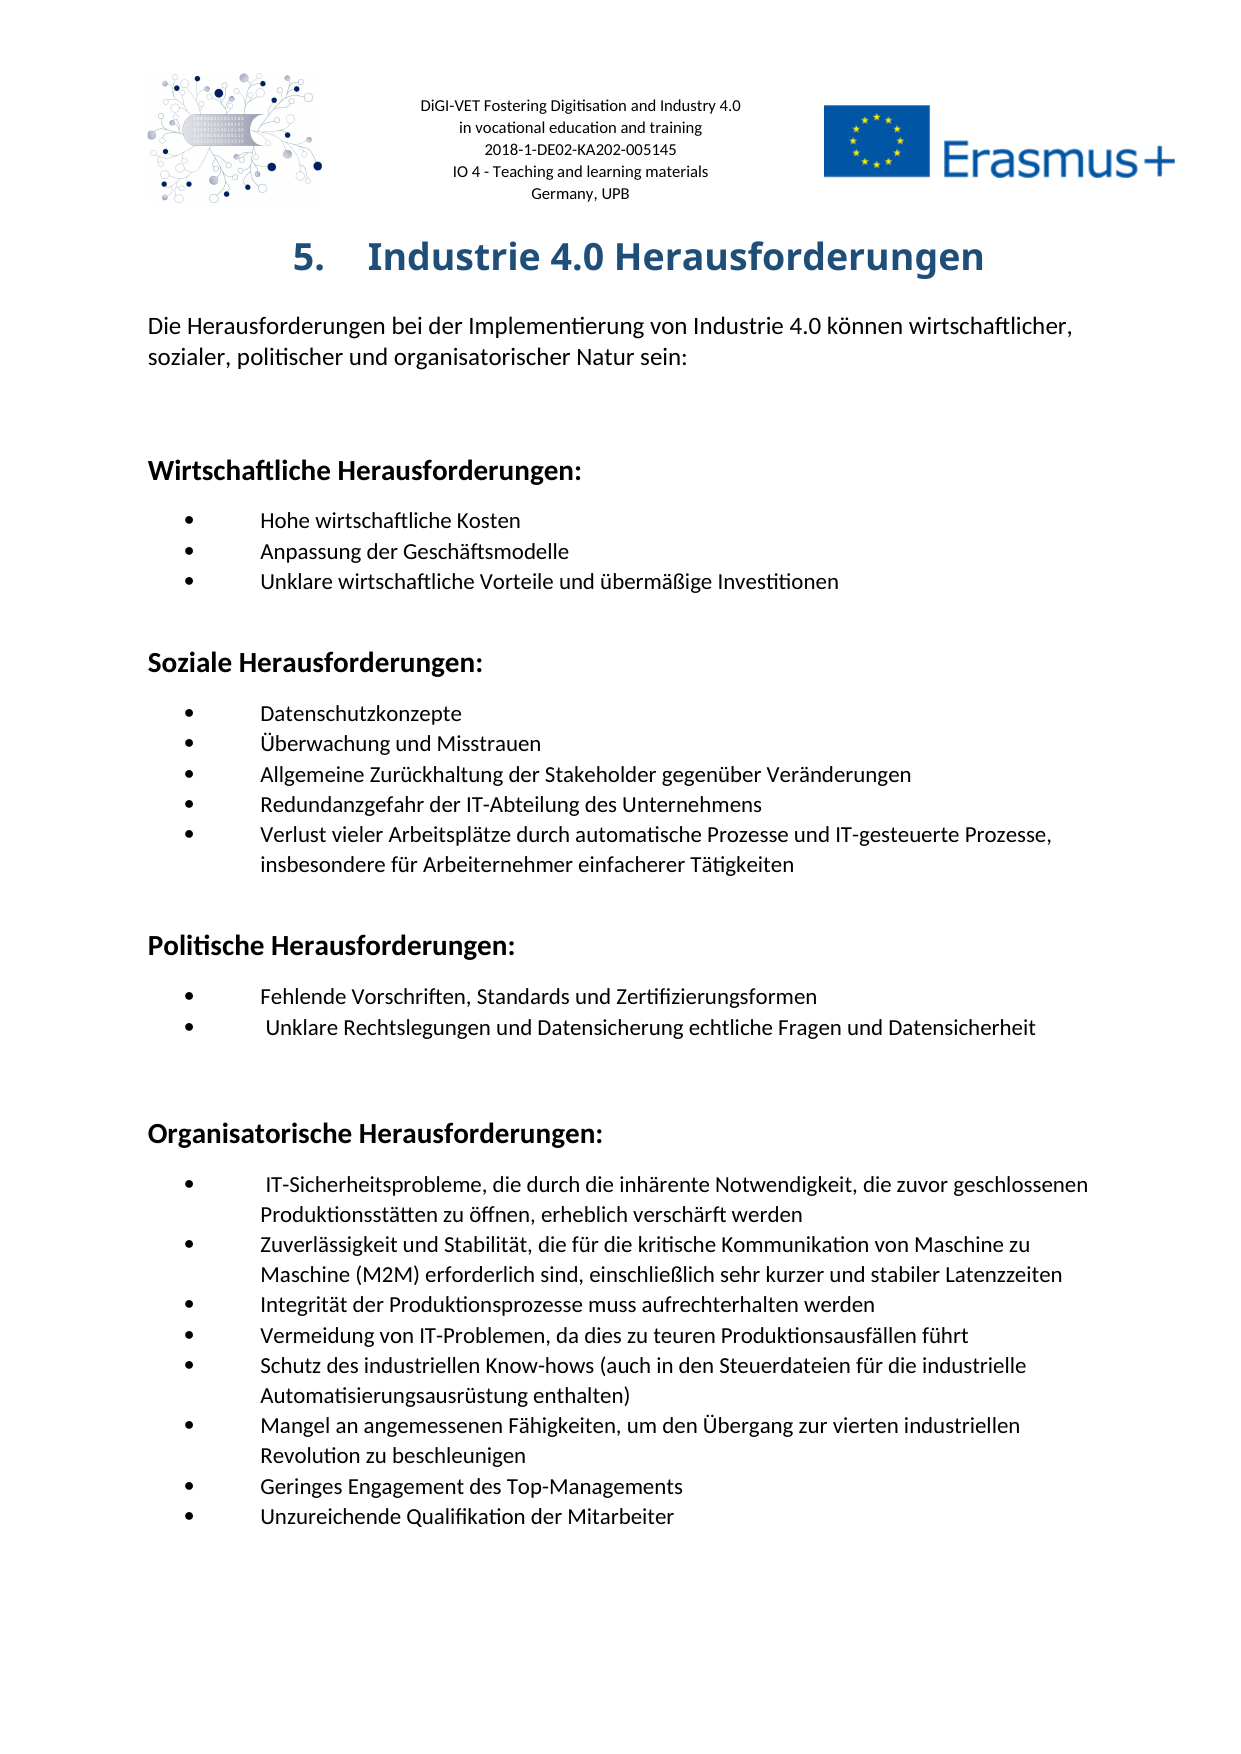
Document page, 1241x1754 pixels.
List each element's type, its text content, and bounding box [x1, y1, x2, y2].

list IT-Sicherheitsprobleme, die durch die inhärente Notwendigkeit, die zuvor geschlossenen Produktionsstätten zu öffnen, erheblich verschärft werden [185, 1170, 1093, 1228]
list Redundanzgefahr der IT-Abteilung des Unternehmens [185, 790, 1093, 818]
text Politische Herausforderungen: [148, 927, 1093, 963]
text Wirtschaftliche Herausforderungen: [148, 452, 1093, 487]
text Organisatorische Herausforderungen: [148, 1115, 1093, 1150]
list Überwachung und Misstrauen [185, 729, 1093, 757]
list Unzureichende Qualifikation der Mitarbeiter [185, 1502, 1093, 1530]
subtitle Industrie 4.0 Herausforderungen [185, 230, 1093, 281]
list Datenschutzkonzepte [185, 699, 1093, 727]
list Zuverlässigkeit und Stabilität, die für die kritische Kommunikation von Maschine zu Maschine (M2M) erforderlich sind, einschließlich sehr kurzer und stabiler Latenzzeiten [185, 1230, 1093, 1288]
list Vermeidung von IT-Problemen, da dies zu teuren Produktionsausfällen führt [185, 1321, 1093, 1349]
text Die Herausforderungen bei der Implementierung von Industrie 4.0 können wirtschaftlicher, sozialer, politischer und organisatorischer Natur sein: [148, 310, 1093, 371]
text Soziale Herausforderungen: [148, 644, 1093, 680]
list Unklare Rechtslegungen und Datensicherung echtliche Fragen und Datensicherheit [185, 1013, 1093, 1041]
list Verlust vieler Arbeitsplätze durch automatische Prozesse und IT-gesteuerte Prozesse, insbesondere für Arbeiternehmer einfacherer Tätigkeiten [185, 820, 1093, 878]
list Anpassung der Geschäftsmodelle [185, 537, 1093, 565]
list Fehlende Vorschriften, Standards und Zertifizierungsformen [185, 982, 1093, 1011]
list Unklare wirtschaftliche Vorteile und übermäßige Investitionen [185, 567, 1093, 595]
list Geringes Engagement des Top-Managements [185, 1472, 1093, 1500]
list Mangel an angemessenen Fähigkeiten, um den Übergang zur vierten industriellen Revolution zu beschleunigen [185, 1411, 1093, 1470]
list Integrität der Produktionsprozesse muss aufrechterhalten werden [185, 1291, 1093, 1319]
list Allgemeine Zurückhaltung der Stakeholder gegenüber Veränderungen [185, 760, 1093, 788]
picture [824, 105, 1175, 178]
list Hohe wirtschaftliche Kosten [185, 507, 1093, 535]
picture [147, 73, 322, 203]
list Schutz des industriellen Know-hows (auch in den Steuerdateien für die industrielle Automatisierungsausrüstung enthalten) [185, 1351, 1093, 1409]
